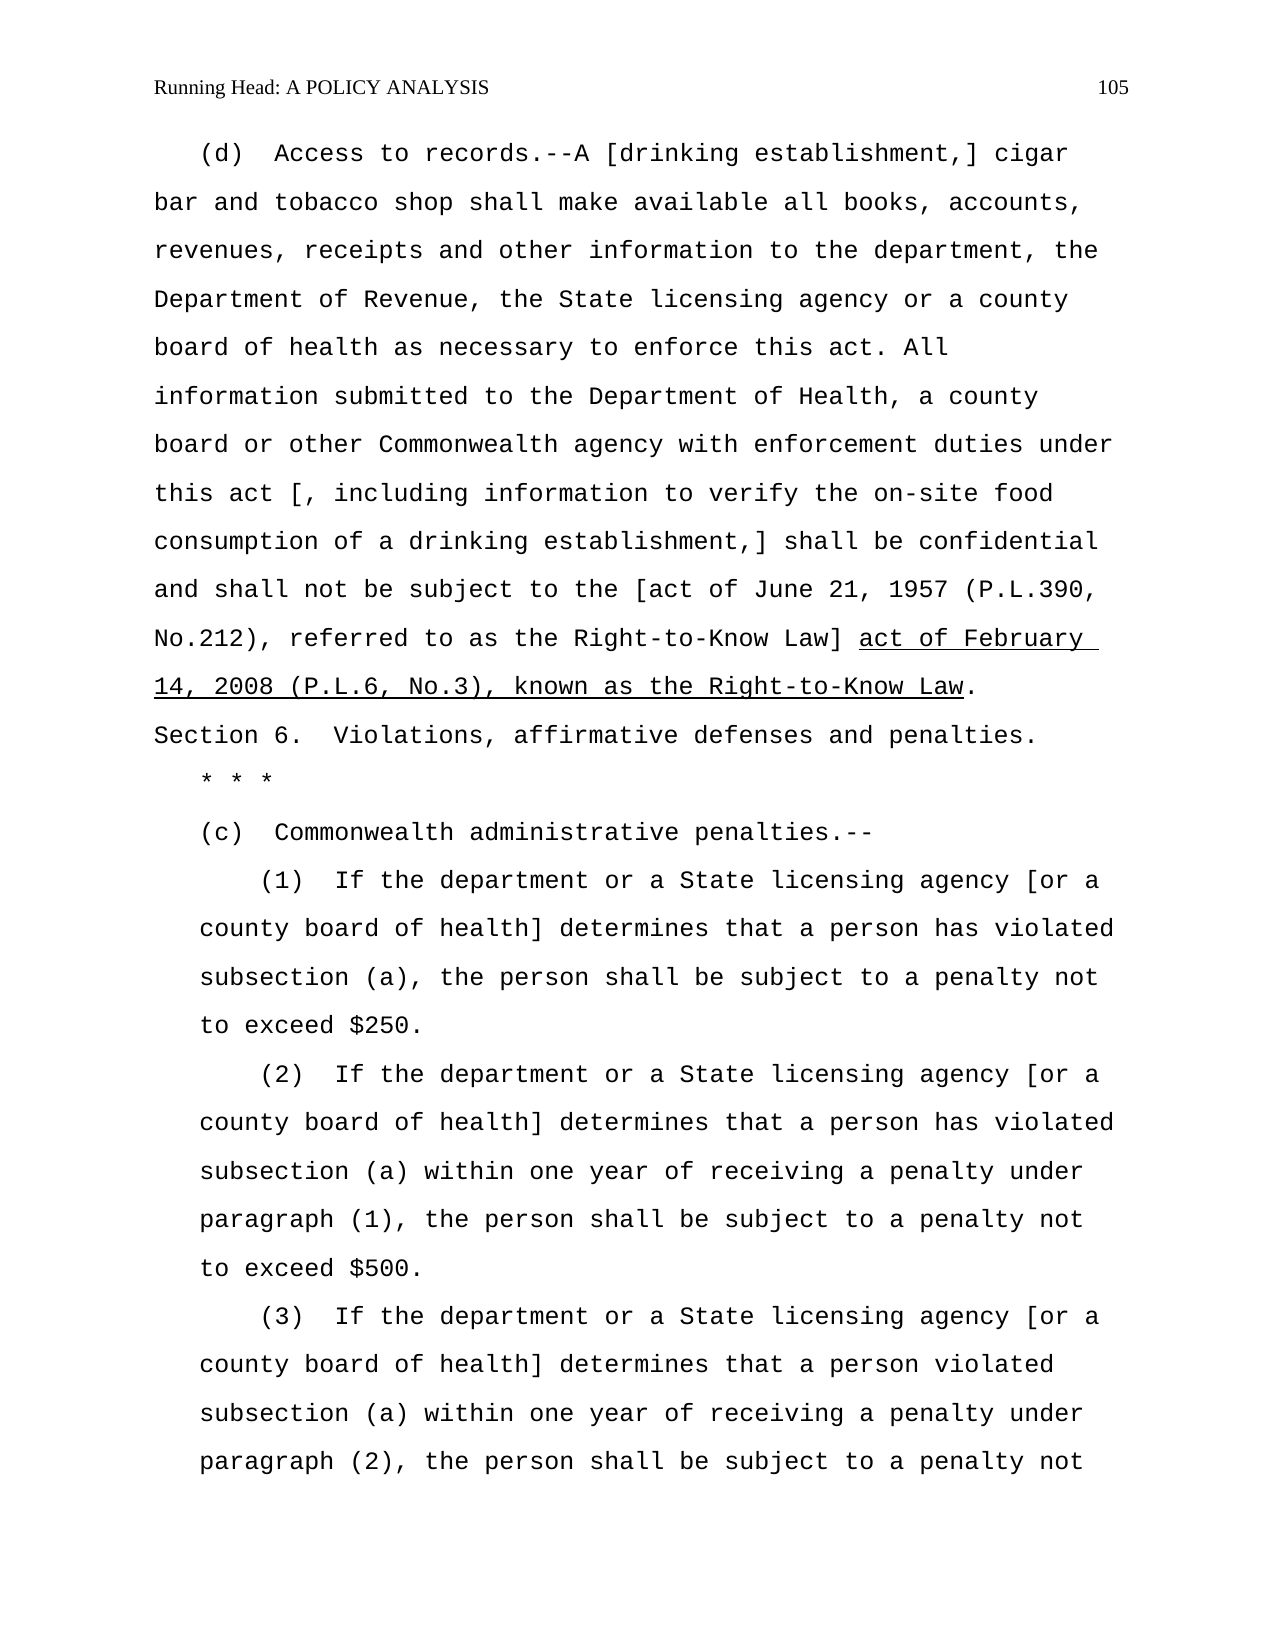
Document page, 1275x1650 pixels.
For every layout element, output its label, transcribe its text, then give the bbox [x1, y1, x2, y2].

text (2) If the department or a State licensing agency [or a county board of health] determines that a person has violated subsection (a) within one year of receiving a penalty under paragraph (1), the person shall be subject to a penalty not to exceed $500. [199, 1043, 1121, 1286]
text * * * [153, 753, 1121, 801]
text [199, 1286, 1121, 1479]
text Section 6. Violations, affirmative defenses and penalties. [153, 704, 1121, 753]
text (d) Access to records.--A [drinking establishment,] cigar bar and tobacco shop shall make available all books, accounts, revenues, receipts and other information to the department, the Department of Revenue, the State licensing agency or a county board of health as necessary to enforce this act. All information submitted to the Department of Health, a county board or other Commonwealth agency with enforcement duties under this act [, including information to verify the on-site food consumption of a drinking establishment,] shall be confidential and shall not be subject to the [act of June 21, 1957 (P.L.390, No.212), referred to as the Right-to-Know Law] act of February 14, 2008 (P.L.6, No.3), known as the Right-to-Know Law. [153, 123, 1121, 704]
text (1) If the department or a State licensing agency [or a county board of health] determines that a person has violated subsection (a), the person shall be subject to a penalty not to exceed $250. [199, 850, 1121, 1043]
text (c) Commonwealth administrative penalties.-- [153, 801, 1121, 850]
